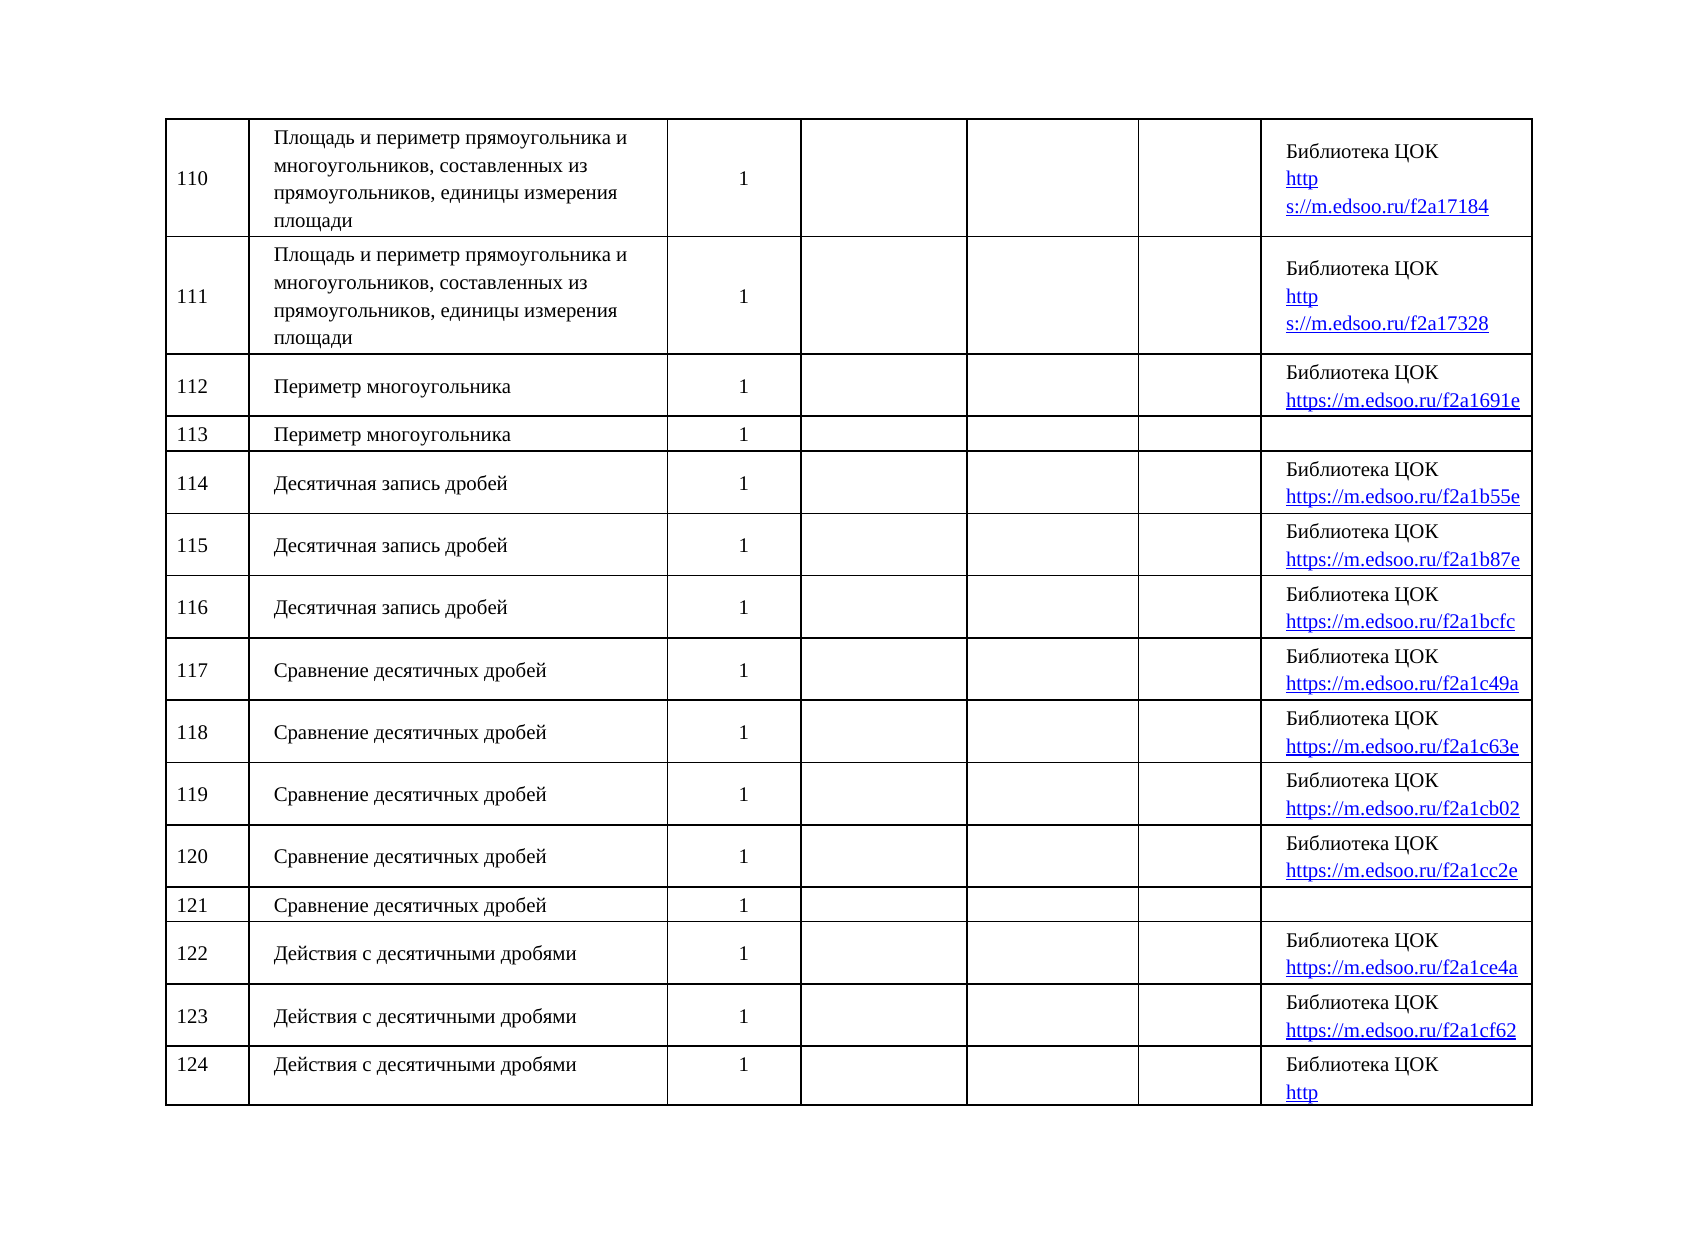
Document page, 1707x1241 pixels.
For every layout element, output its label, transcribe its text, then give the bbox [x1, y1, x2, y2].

table_cell Периметр многоугольника [250, 355, 667, 415]
table_cell Библиотека ЦОК https://m.edsoo.ru/f2a1cc2e [1262, 826, 1531, 886]
table_cell [1139, 888, 1260, 921]
table_cell [802, 888, 966, 921]
table_cell Сравнение десятичных дробей [250, 826, 667, 886]
table_cell Сравнение десятичных дробей [250, 701, 667, 762]
table_cell 115 [167, 514, 248, 575]
table_cell Библиотека ЦОК https://m.edsoo.ru/f2a1bcfc [1262, 576, 1531, 637]
table_cell Десятичная запись дробей [250, 514, 667, 575]
table_cell 112 [167, 355, 248, 415]
table_cell 1 [668, 355, 800, 415]
table_cell Действия с десятичными дробями [250, 985, 667, 1045]
table_cell [968, 922, 1138, 983]
table_cell [1262, 888, 1531, 921]
table_cell Сравнение десятичных дробей [250, 639, 667, 699]
table_cell [1139, 985, 1260, 1045]
table_cell [802, 639, 966, 699]
table_cell 110 [167, 120, 248, 236]
table_cell Библиотека ЦОК https://m.edsoo.ru/f2a17184 [1262, 120, 1531, 236]
table_cell [802, 576, 966, 637]
table_cell Библиотека ЦОК https://m.edsoo.ru/f2a1c63e [1262, 701, 1531, 762]
table_cell 114 [167, 452, 248, 512]
table_cell 1 [668, 763, 800, 824]
table_cell [968, 120, 1138, 236]
table_cell 1 [668, 120, 800, 236]
table_cell Библиотека ЦОК https://m.edsoo.ru/f2a1cb02 [1262, 763, 1531, 824]
table_cell 1 [668, 237, 800, 353]
table_cell 117 [167, 639, 248, 699]
table_cell [1139, 922, 1260, 983]
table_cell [250, 120, 667, 236]
table_cell [1139, 237, 1260, 353]
table_cell [802, 701, 966, 762]
table_cell 124 [167, 1047, 248, 1104]
table_cell 1 [668, 1047, 800, 1104]
table_cell 1 [668, 701, 800, 762]
table_cell [968, 763, 1138, 824]
table_cell 1 [668, 826, 800, 886]
table_cell [802, 355, 966, 415]
table_cell [802, 763, 966, 824]
table_cell [802, 120, 966, 236]
table_cell [1262, 417, 1531, 450]
table_cell 121 [167, 888, 248, 921]
table_cell 123 [167, 985, 248, 1045]
table_cell 116 [167, 576, 248, 637]
table_cell Библиотека ЦОК https://m.edsoo.ru/f2a1c49a [1262, 639, 1531, 699]
table_cell 1 [668, 985, 800, 1045]
table_cell Десятичная запись дробей [250, 452, 667, 512]
table_cell [968, 701, 1138, 762]
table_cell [250, 1047, 667, 1104]
table_cell [802, 922, 966, 983]
table_cell 118 [167, 701, 248, 762]
table_cell [802, 985, 966, 1045]
table_cell Площадь и периметр прямоугольника и многоугольников, составленных из прямоугольников, единицы измерения площади [250, 237, 667, 353]
table_cell [1139, 826, 1260, 886]
table_cell [1139, 120, 1260, 236]
table_cell [802, 237, 966, 353]
table_cell [1139, 452, 1260, 512]
table_cell [968, 355, 1138, 415]
table_cell 1 [668, 639, 800, 699]
table_cell Действия с десятичными дробями [250, 922, 667, 983]
table_cell 113 [167, 417, 248, 450]
table_cell [802, 452, 966, 512]
table_cell Библиотека ЦОК https://m.edsoo.ru/f2a1cf62 [1262, 985, 1531, 1045]
table_cell 1 [668, 514, 800, 575]
table_cell [1139, 355, 1260, 415]
table_cell [1139, 1047, 1260, 1104]
table_cell [1139, 576, 1260, 637]
table_cell [1139, 763, 1260, 824]
table_cell [968, 452, 1138, 512]
table_cell [968, 514, 1138, 575]
table_cell Сравнение десятичных дробей [250, 763, 667, 824]
table_cell Сравнение десятичных дробей [250, 888, 667, 921]
table_cell [802, 1047, 966, 1104]
table_cell 111 [167, 237, 248, 353]
table_cell [802, 417, 966, 450]
table_cell [968, 576, 1138, 637]
table_cell [968, 237, 1138, 353]
table_cell 122 [167, 922, 248, 983]
table_cell 120 [167, 826, 248, 886]
table_cell Библиотека ЦОК https://m.edsoo.ru/f2a1691e [1262, 355, 1531, 415]
table_cell Библиотека ЦОК https://m.edsoo.ru/f2a1b87e [1262, 514, 1531, 575]
table_cell [1139, 417, 1260, 450]
table_cell [968, 888, 1138, 921]
table_cell Библиотека ЦОК https://m.edsoo.ru/f2a1ce4a [1262, 922, 1531, 983]
table_cell [968, 985, 1138, 1045]
table_cell [802, 514, 966, 575]
table_cell [1139, 514, 1260, 575]
table_cell [1139, 639, 1260, 699]
table_cell Периметр многоугольника [250, 417, 667, 450]
table_cell Библиотека ЦОК https://m.edsoo.ru/f2a17328 [1262, 237, 1531, 353]
table_cell 119 [167, 763, 248, 824]
table_cell 1 [668, 888, 800, 921]
table_cell 1 [668, 576, 800, 637]
table_cell Десятичная запись дробей [250, 576, 667, 637]
table_cell Библиотека ЦОК https://m.edsoo.ru/f2a1b55e [1262, 452, 1531, 512]
table_cell [968, 639, 1138, 699]
table_cell [1139, 701, 1260, 762]
table_cell 1 [668, 417, 800, 450]
table_cell [968, 1047, 1138, 1104]
table_cell 1 [668, 452, 800, 512]
table_cell [802, 826, 966, 886]
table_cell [1262, 1047, 1531, 1104]
table_cell 1 [668, 922, 800, 983]
table_cell [968, 417, 1138, 450]
table_cell [968, 826, 1138, 886]
